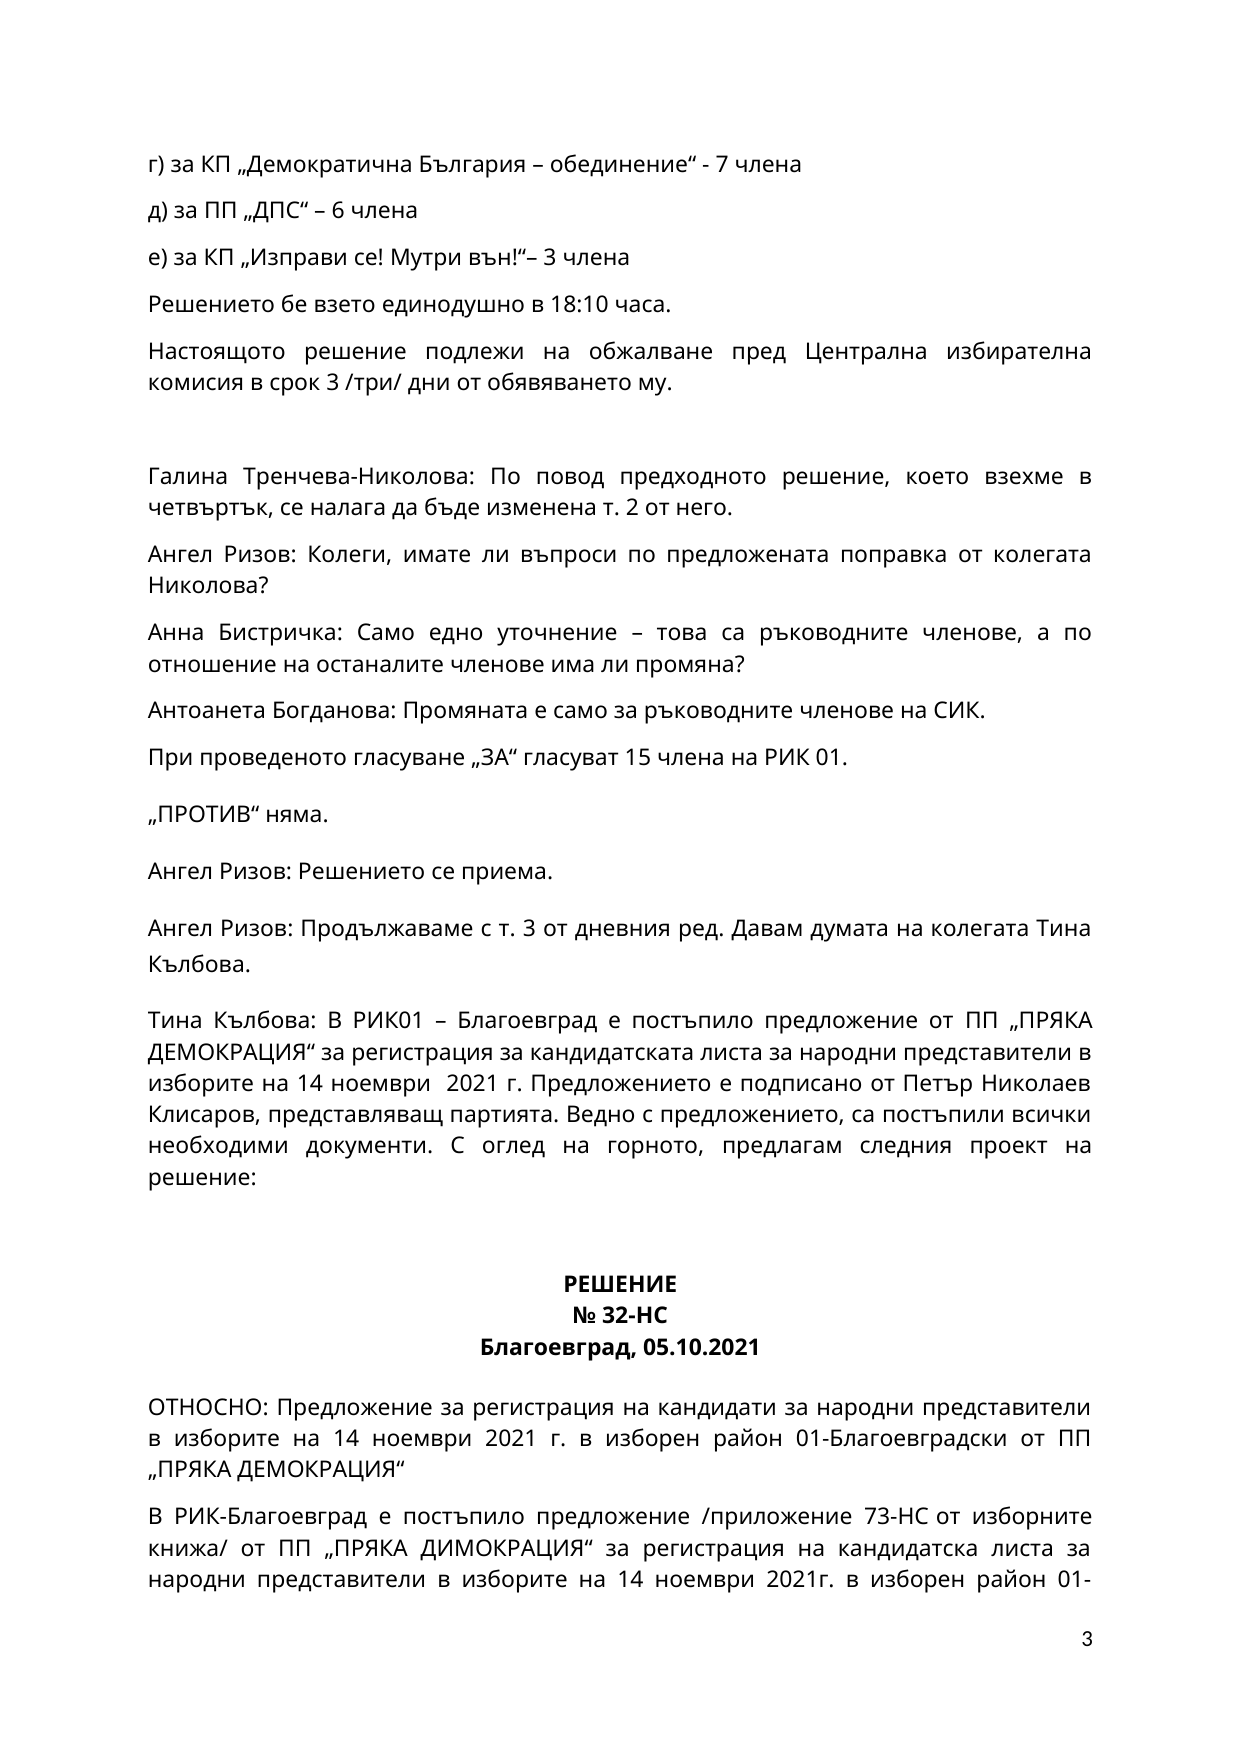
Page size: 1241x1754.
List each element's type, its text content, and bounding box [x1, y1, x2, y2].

text Тина Кълбова: В РИК01 – Благоевград е постъпило предложение от ПП „ПРЯКА ДЕМОКРАЦИЯ“ за регистрация за кандидатската листа за народни представители в изборите на 14 ноември 2021 г. Предложението е подписано от Петър Николаев Клисаров, представляващ партията. Ведно с предложението, са постъпили всички необходими документи. С оглед на горното, предлагам следния проект на решение: [148, 1004, 1093, 1192]
text „ПРОТИВ“ няма. [148, 798, 1093, 829]
text Настоящото решение подлежи на обжалване пред Централна избирателна комисия в срок 3 /три/ дни от обявяването му. [148, 335, 1093, 398]
text е) за КП „Изправи се! Мутри вън!“– 3 члена [148, 241, 1093, 273]
text ОТНОСНО: Предложение за регистрация на кандидати за народни представители в изборите на 14 ноември 2021 г. в изборен район 01-Благоевградски от ПП „ПРЯКА ДЕМОКРАЦИЯ“ [148, 1391, 1093, 1484]
text Ангел Ризов: Решението се приема. [148, 855, 1093, 886]
text Ангел Ризов: Продължаваме с т. 3 от дневния ред. Давам думата на колегата Тина Кълбова. [148, 912, 1093, 979]
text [148, 1500, 1093, 1594]
text Галина Тренчева-Николова: По повод предходното решение, което взехме в четвъртък, се налага да бъде изменена т. 2 от него. [148, 460, 1093, 523]
text При проведеното гласуване „ЗА“ гласуват 15 члена на РИК 01. [148, 741, 1093, 773]
text РЕШЕНИЕ № 32-НС Благоевград, 05.10.2021 [148, 1268, 1093, 1362]
text г) за КП „Демократична България – обединение“ - 7 члена [148, 148, 1093, 179]
text Ангел Ризов: Колеги, имате ли въпроси по предложената поправка от колегата Николова? [148, 538, 1093, 601]
text д) за ПП „ДПС“ – 6 члена [148, 194, 1093, 226]
text Анна Бистричка: Само едно уточнение – това са ръководните членове, а по отношение на останалите членове има ли промяна? [148, 616, 1093, 679]
text Антоанета Богданова: Промяната е само за ръководните членове на СИК. [148, 694, 1093, 726]
text Решението бе взето единодушно в 18:10 часа. [148, 288, 1093, 319]
